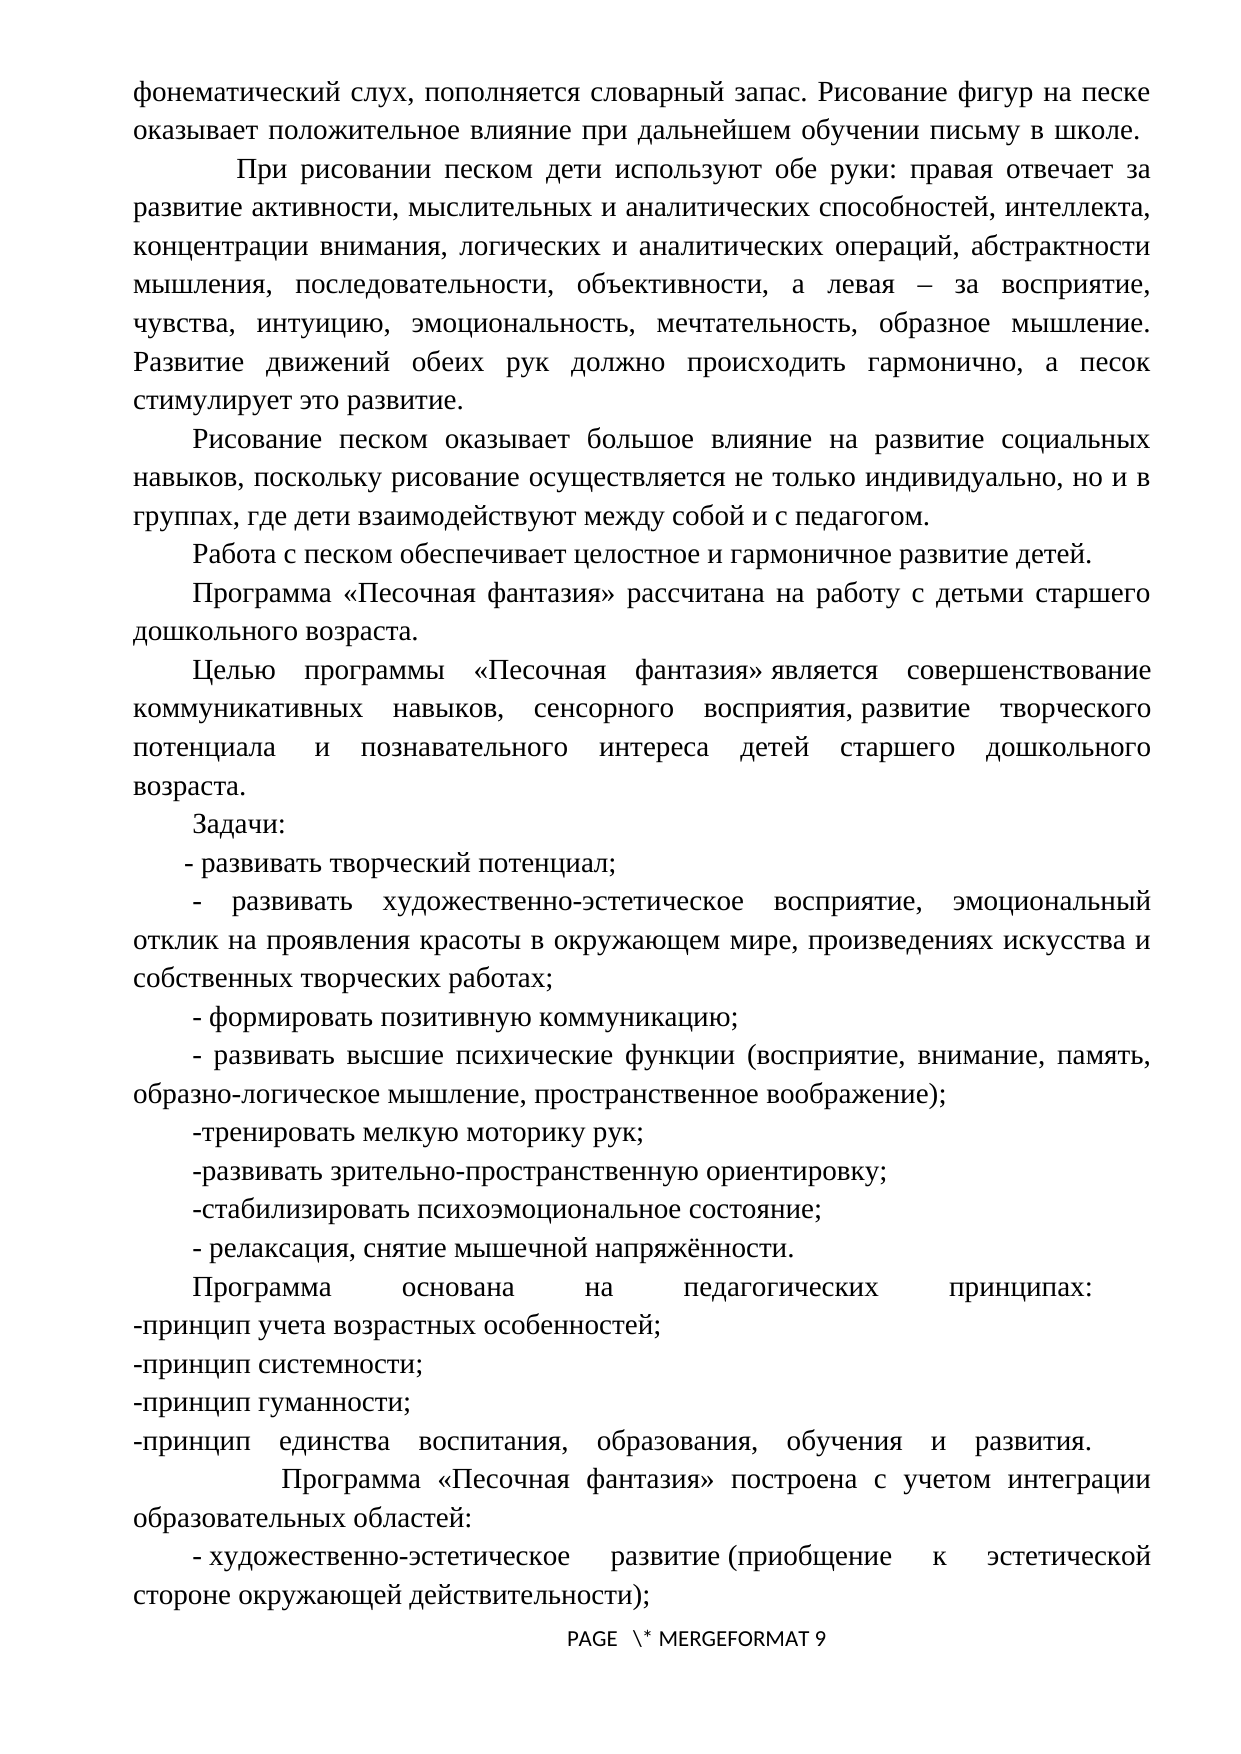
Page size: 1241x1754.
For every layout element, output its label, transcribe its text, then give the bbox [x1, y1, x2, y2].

text -принцип гуманности; [133, 1384, 1152, 1418]
text - развивать художественно-эстетическое восприятие, эмоциональный отклик на проявления красоты в окружающем мире, произведениях искусства и собственных творческих работах; [133, 883, 1152, 994]
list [133, 74, 1152, 416]
text -стабилизировать психоэмоциональное состояние; [133, 1192, 1152, 1225]
text Программа «Песочная фантазия» рассчитана на работу с детьми старшего дошкольного возраста. [133, 575, 1152, 647]
text -тренировать мелкую моторику рук; [133, 1114, 1152, 1148]
text -принцип системности; [133, 1346, 1152, 1379]
text Задачи: - развивать творческий потенциал; [133, 806, 1152, 878]
text Программа основана на педагогических принципах: -принцип учета возрастных особенностей; [133, 1269, 1152, 1341]
text -принцип единства воспитания, образования, обучения и развития. Программа «Песочная фантазия» построена с учетом интеграции образовательных областей: [133, 1423, 1152, 1533]
text -развивать зрительно-пространственную ориентировку; [133, 1153, 1152, 1187]
text - формировать позитивную коммуникацию; [133, 999, 1152, 1032]
text Работа с песком обеспечивает целостное и гармоничное развитие детей. [133, 536, 1152, 570]
text - релаксация, снятие мышечной напряжённости. [133, 1230, 1152, 1264]
text - развивать высшие психические функции (восприятие, внимание, память, образно-логическое мышление, пространственное воображение); [133, 1037, 1152, 1109]
text Целью программы «Песочная фантазия» является совершенствование коммуникативных навыков, сенсорного восприятия, развитие творческого потенциала и познавательного интереса детей старшего дошкольного возраста. [133, 652, 1152, 801]
text - художественно-эстетическое развитие (приобщение к эстетической стороне окружающей действительности); [133, 1538, 1152, 1611]
list Рисование песком оказывает большое влияние на развитие социальных навыков, поскольку рисование осуществляется не только индивидуально, но и в группах, где дети взаимодействуют между собой и с педагогом. [133, 421, 1152, 531]
